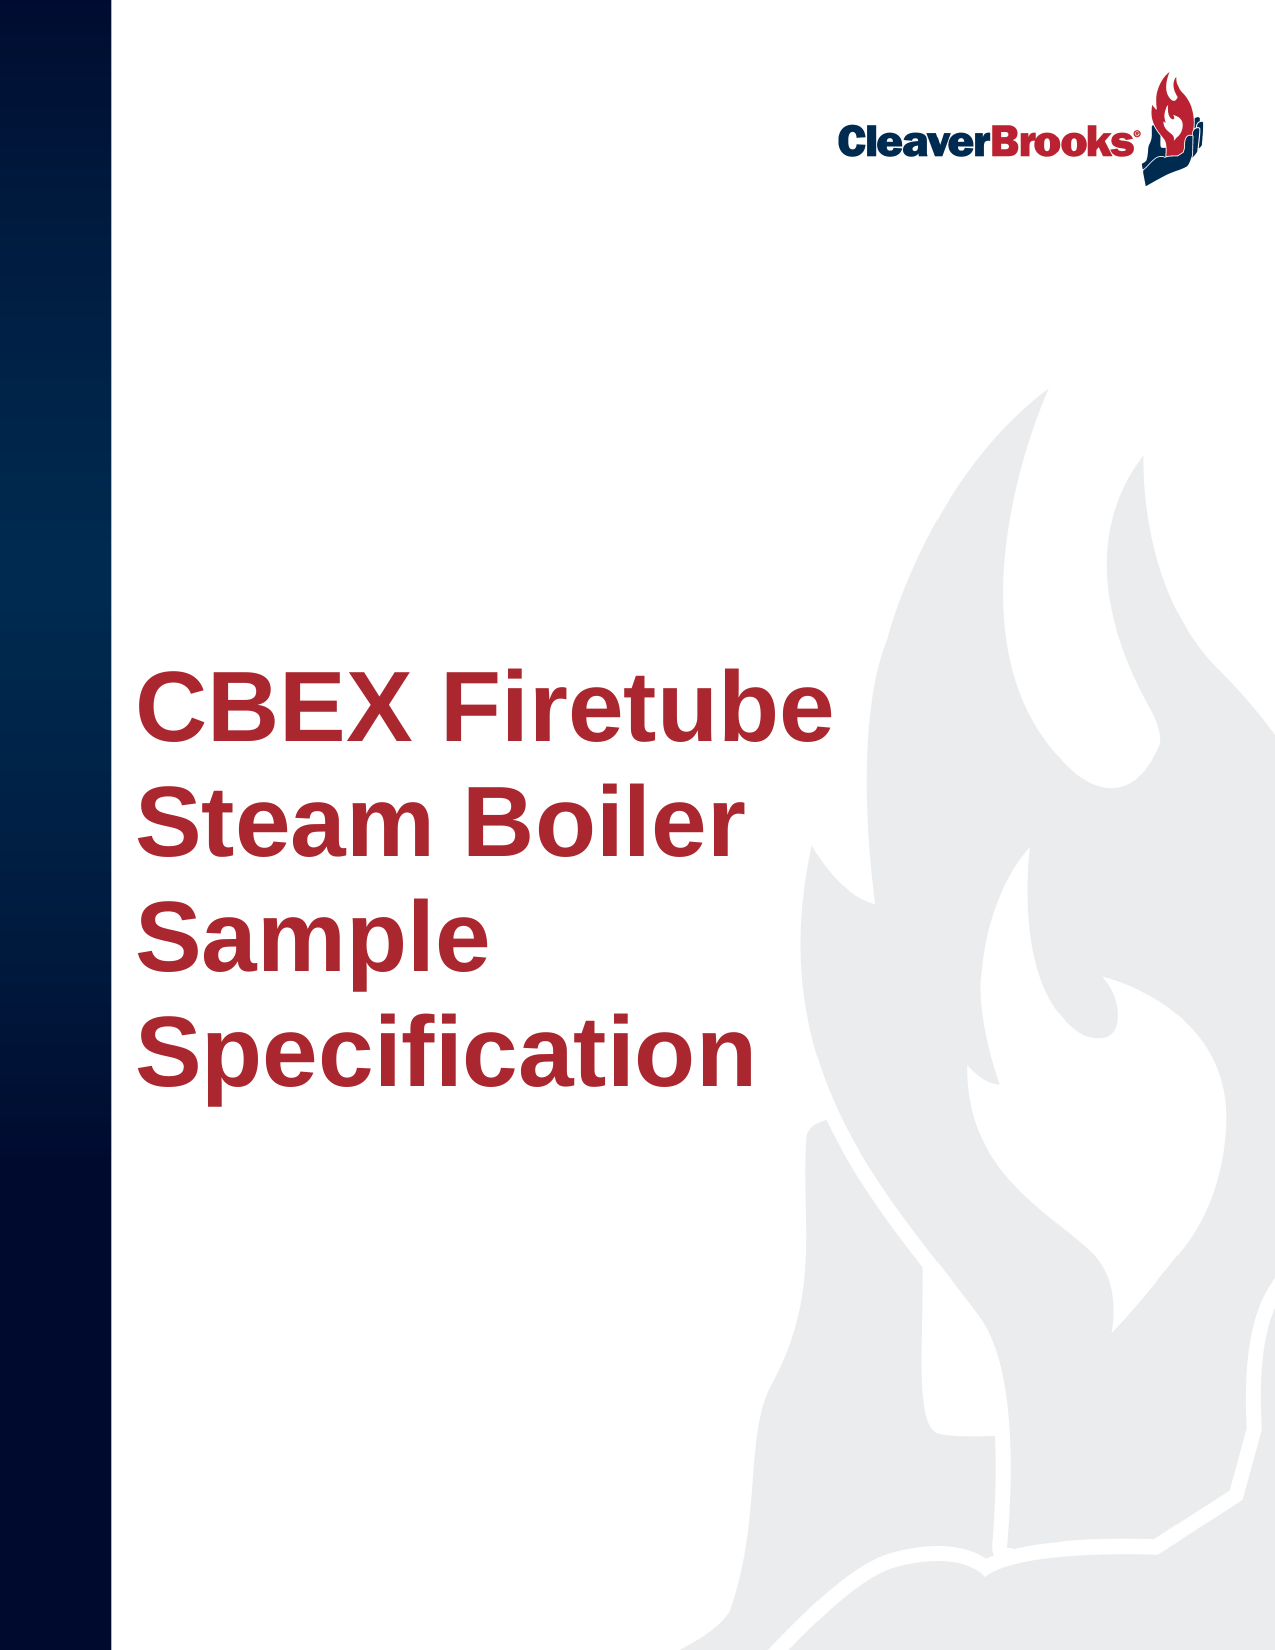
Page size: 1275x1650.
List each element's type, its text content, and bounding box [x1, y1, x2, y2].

text CBEX Firetube Steam Boiler [135, 647, 1140, 877]
text Sample Specification [135, 877, 1140, 1107]
picture [0, 0, 1275, 1650]
